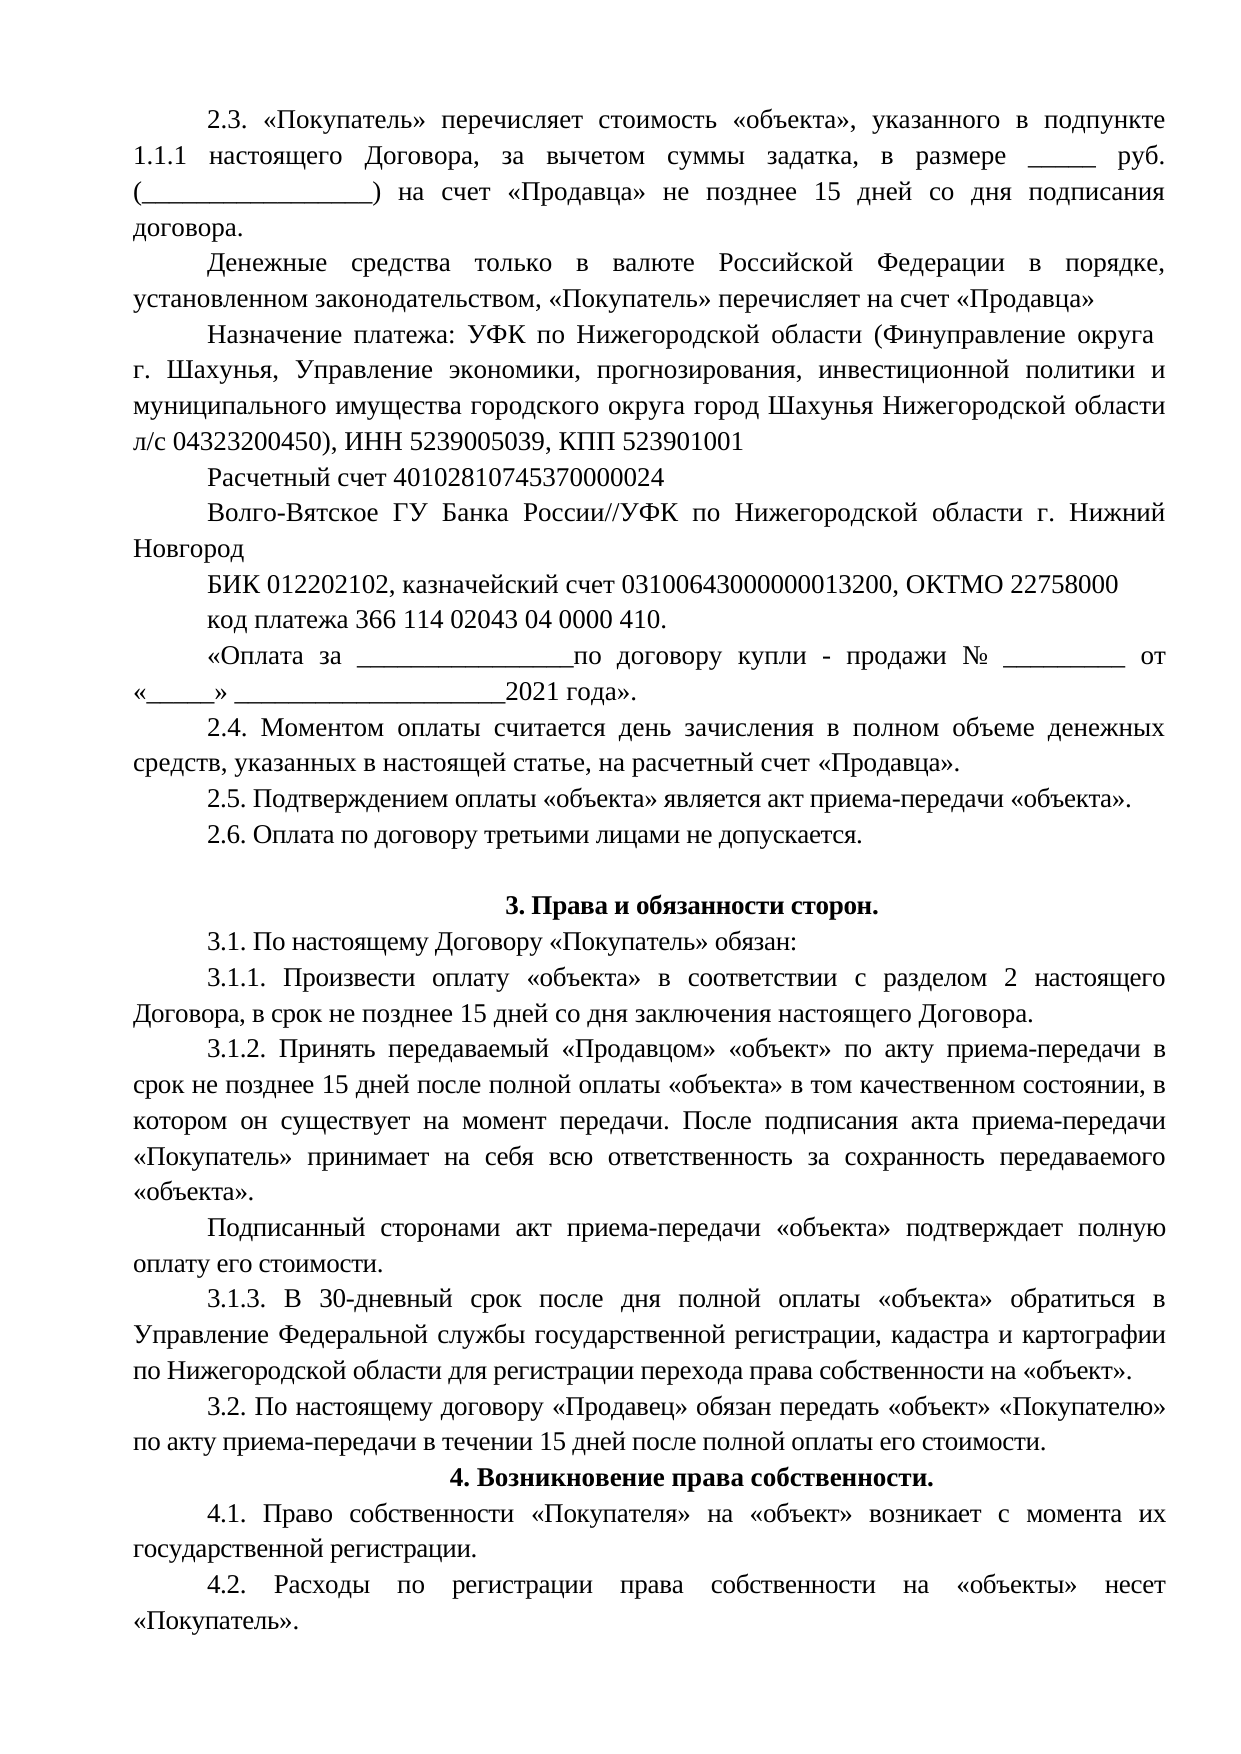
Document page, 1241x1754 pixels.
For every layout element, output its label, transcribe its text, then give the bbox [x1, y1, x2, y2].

text Волго-Вятское ГУ Банка России//УФК по Нижегородской области г. Нижний Новгород [133, 496, 1167, 563]
text 3.2. По настоящему договору «Продавец» обязан передать «объект» «Покупателю» по акту приема-передачи в течении 15 дней после полной оплаты его стоимости. [133, 1390, 1167, 1457]
text 4.2. Расходы по регистрации права собственности на «объекты» несет «Покупатель». [133, 1568, 1167, 1635]
text Денежные средства только в валюте Российской Федерации в порядке, установленном законодательством, «Покупатель» перечисляет на счет «Продавца» [133, 246, 1167, 313]
text 3.1. По настоящему Договору «Покупатель» обязан: [133, 925, 1167, 956]
text код платежа 366 114 02043 04 0000 410. [133, 604, 1167, 635]
text 2.3. «Покупатель» перечисляет стоимость «объекта», указанного в подпункте 1.1.1 настоящего Договора, за вычетом суммы задатка, в размере _____ руб. (_________________) на счет «Продавца» не позднее 15 дней со дня подписания договора. [133, 103, 1167, 242]
text 2.4. Моментом оплаты считается день зачисления в полном объеме денежных средств, указанных в настоящей статье, на расчетный счет «Продавца». [133, 711, 1167, 778]
text Расчетный счет 40102810745370000024 [133, 461, 1167, 492]
text 2.5. Подтверждением оплаты «объекта» является акт приема-передачи «объекта». [133, 782, 1167, 813]
text 3. Права и обязанности сторон. [133, 889, 1167, 921]
text БИК 012202102, казначейский счет 03100643000000013200, ОКТМО 22758000 [133, 568, 1167, 599]
text 3.1.1. Произвести оплату «объекта» в соответствии с разделом 2 настоящего Договора, в срок не позднее 15 дней со дня заключения настоящего Договора. [133, 961, 1167, 1028]
text 3.1.3. В 30-дневный срок после дня полной оплаты «объекта» обратиться в Управление Федеральной службы государственной регистрации, кадастра и картографии по Нижегородской области для регистрации перехода права собственности на «объект». [133, 1282, 1167, 1385]
text Подписанный сторонами акт приема-передачи «объекта» подтверждает полную оплату его стоимости. [133, 1211, 1167, 1278]
text Назначение платежа: УФК по Нижегородской области (Финуправление округа г. Шахунья, Управление экономики, прогнозирования, инвестиционной политики и муниципального имущества городского округа город Шахунья Нижегородской области л/с 04323200450), ИНН 5239005039, КПП 523901001 [133, 318, 1167, 456]
text 4. Возникновение права собственности. [133, 1461, 1167, 1492]
text «Оплата за ________________по договору купли - продажи № _________ от «_____» ____________________2021 года». [133, 639, 1167, 706]
text 4.1. Право собственности «Покупателя» на «объект» возникает с момента их государственной регистрации. [133, 1497, 1167, 1564]
text 2.6. Оплата по договору третьими лицами не допускается. [133, 818, 1167, 849]
text 3.1.2. Принять передаваемый «Продавцом» «объект» по акту приема-передачи в срок не позднее 15 дней после полной оплаты «объекта» в том качественном состоянии, в котором он существует на момент передачи. После подписания акта приема-передачи «Покупатель» принимает на себя всю ответственность за сохранность передаваемого «объекта». [133, 1032, 1167, 1206]
